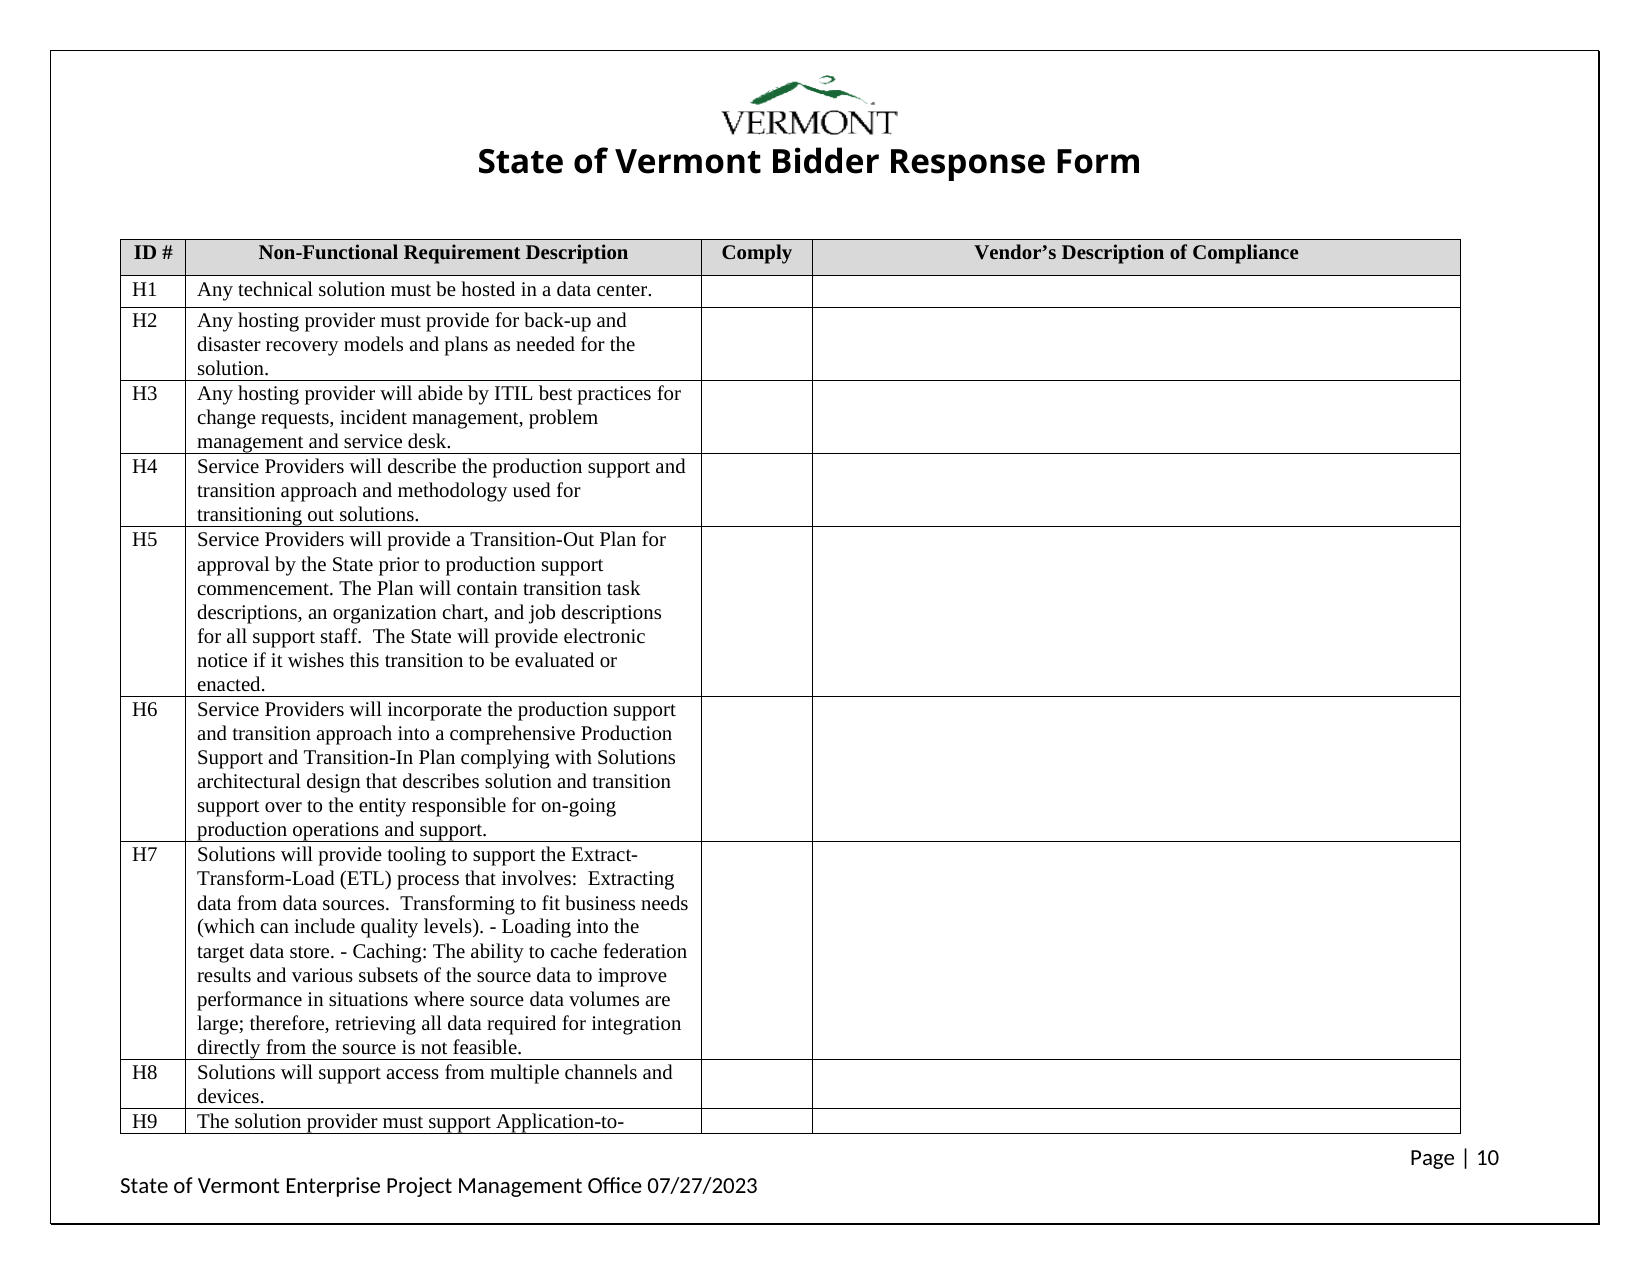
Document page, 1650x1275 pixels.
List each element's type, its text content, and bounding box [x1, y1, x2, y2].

table_cell [813, 381, 1460, 453]
table_cell [702, 1060, 812, 1108]
table_cell [813, 527, 1460, 696]
table_cell [702, 381, 812, 453]
table_cell [813, 842, 1460, 1059]
table_cell [813, 276, 1460, 307]
table_cell [813, 454, 1460, 526]
table_cell [702, 454, 812, 526]
table_cell H6 [121, 697, 185, 841]
table_cell Solutions will provide tooling to support the Extract-Transform-Load (ETL) process that involves: Extracting data from data sources. Transforming to fit business needs (which can include quality levels). - Loading into the target data store. - Caching: The ability to cache federation results and various subsets of the source data to improve performance in situations where source data volumes are large; therefore, retrieving all data required for integration directly from the source is not feasible. [186, 842, 701, 1059]
table_cell [702, 697, 812, 841]
table_cell [813, 1109, 1460, 1133]
table_cell Any technical solution must be hosted in a data center. [186, 276, 701, 307]
table_header Comply [702, 240, 812, 275]
table_cell H3 [121, 381, 185, 453]
table_cell H9 [121, 1109, 185, 1133]
table_cell H8 [121, 1060, 185, 1108]
table_cell H1 [121, 276, 185, 307]
table_cell Service Providers will provide a Transition-Out Plan for approval by the State prior to production support commencement. The Plan will contain transition task descriptions, an organization chart, and job descriptions for all support staff. The State will provide electronic notice if it wishes this transition to be evaluated or enacted. [186, 527, 701, 696]
table_cell Service Providers will describe the production support and transition approach and methodology used for transitioning out solutions. [186, 454, 701, 526]
picture [721, 75, 898, 138]
table_cell [702, 527, 812, 696]
table_cell [813, 308, 1460, 380]
table_cell Any hosting provider will abide by ITIL best practices for change requests, incident management, problem management and service desk. [186, 381, 701, 453]
table_cell [702, 842, 812, 1059]
table_header ID # [121, 240, 185, 275]
table_cell [813, 697, 1460, 841]
table_cell H4 [121, 454, 185, 526]
table_cell [813, 1060, 1460, 1108]
table_cell [702, 308, 812, 380]
table_header Vendor’s Description of Compliance [813, 240, 1460, 275]
table_cell H2 [121, 308, 185, 380]
table_cell Solutions will support access from multiple channels and devices. [186, 1060, 701, 1108]
table_cell H7 [121, 842, 185, 1059]
table_cell H5 [121, 527, 185, 696]
table_header Non-Functional Requirement Description [186, 240, 701, 275]
table_cell [702, 276, 812, 307]
table_cell Any hosting provider must provide for back-up and disaster recovery models and plans as needed for the solution. [186, 308, 701, 380]
table_cell Service Providers will incorporate the production support and transition approach into a comprehensive Production Support and Transition-In Plan complying with Solutions architectural design that describes solution and transition support over to the entity responsible for on-going production operations and support. [186, 697, 701, 841]
table_cell [702, 1109, 812, 1133]
